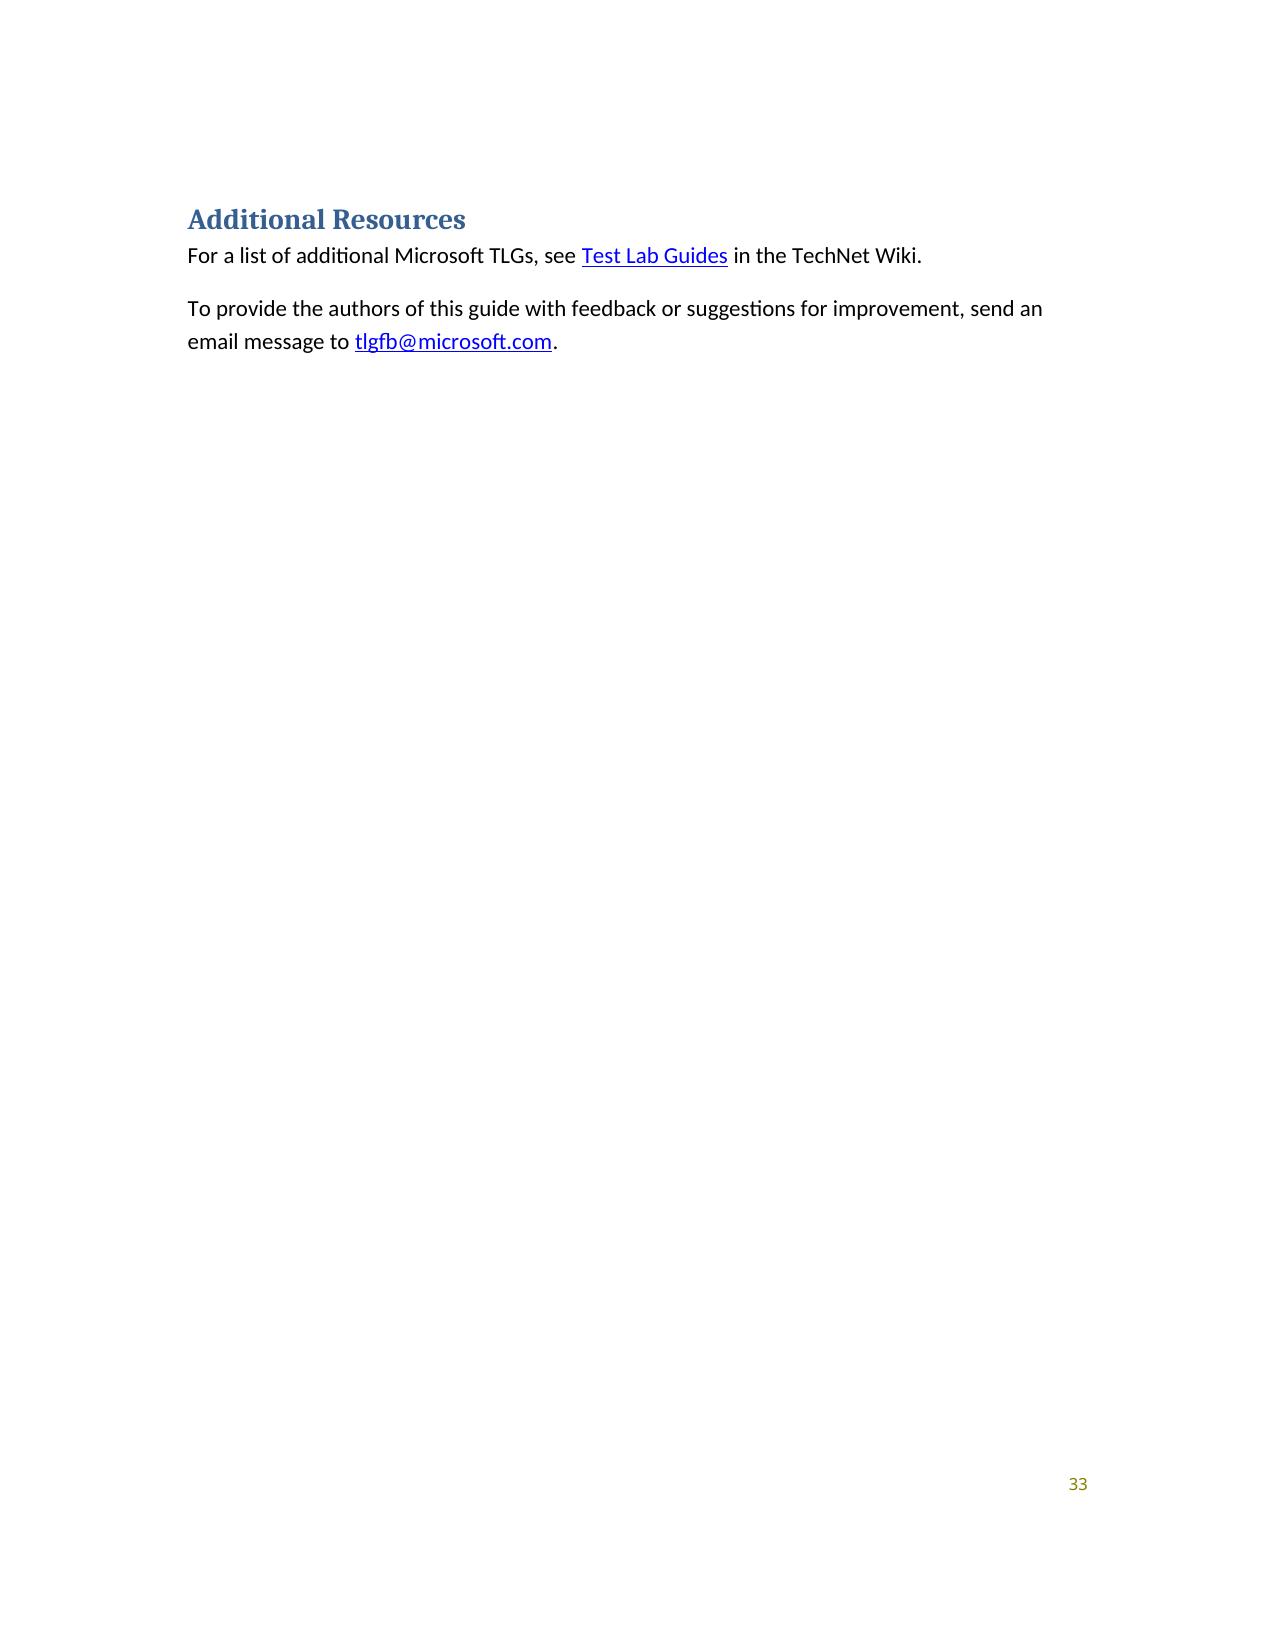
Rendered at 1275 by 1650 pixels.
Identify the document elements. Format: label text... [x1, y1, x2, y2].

text For a list of additional Microsoft TLGs, see Test Lab Guides in the TechNet Wiki. [187, 242, 1087, 269]
subtitle Additional Resources [187, 203, 1087, 237]
text To provide the authors of this guide with feedback or suggestions for improvement, send an email message to tlgfb@microsoft.com. [187, 294, 1087, 355]
